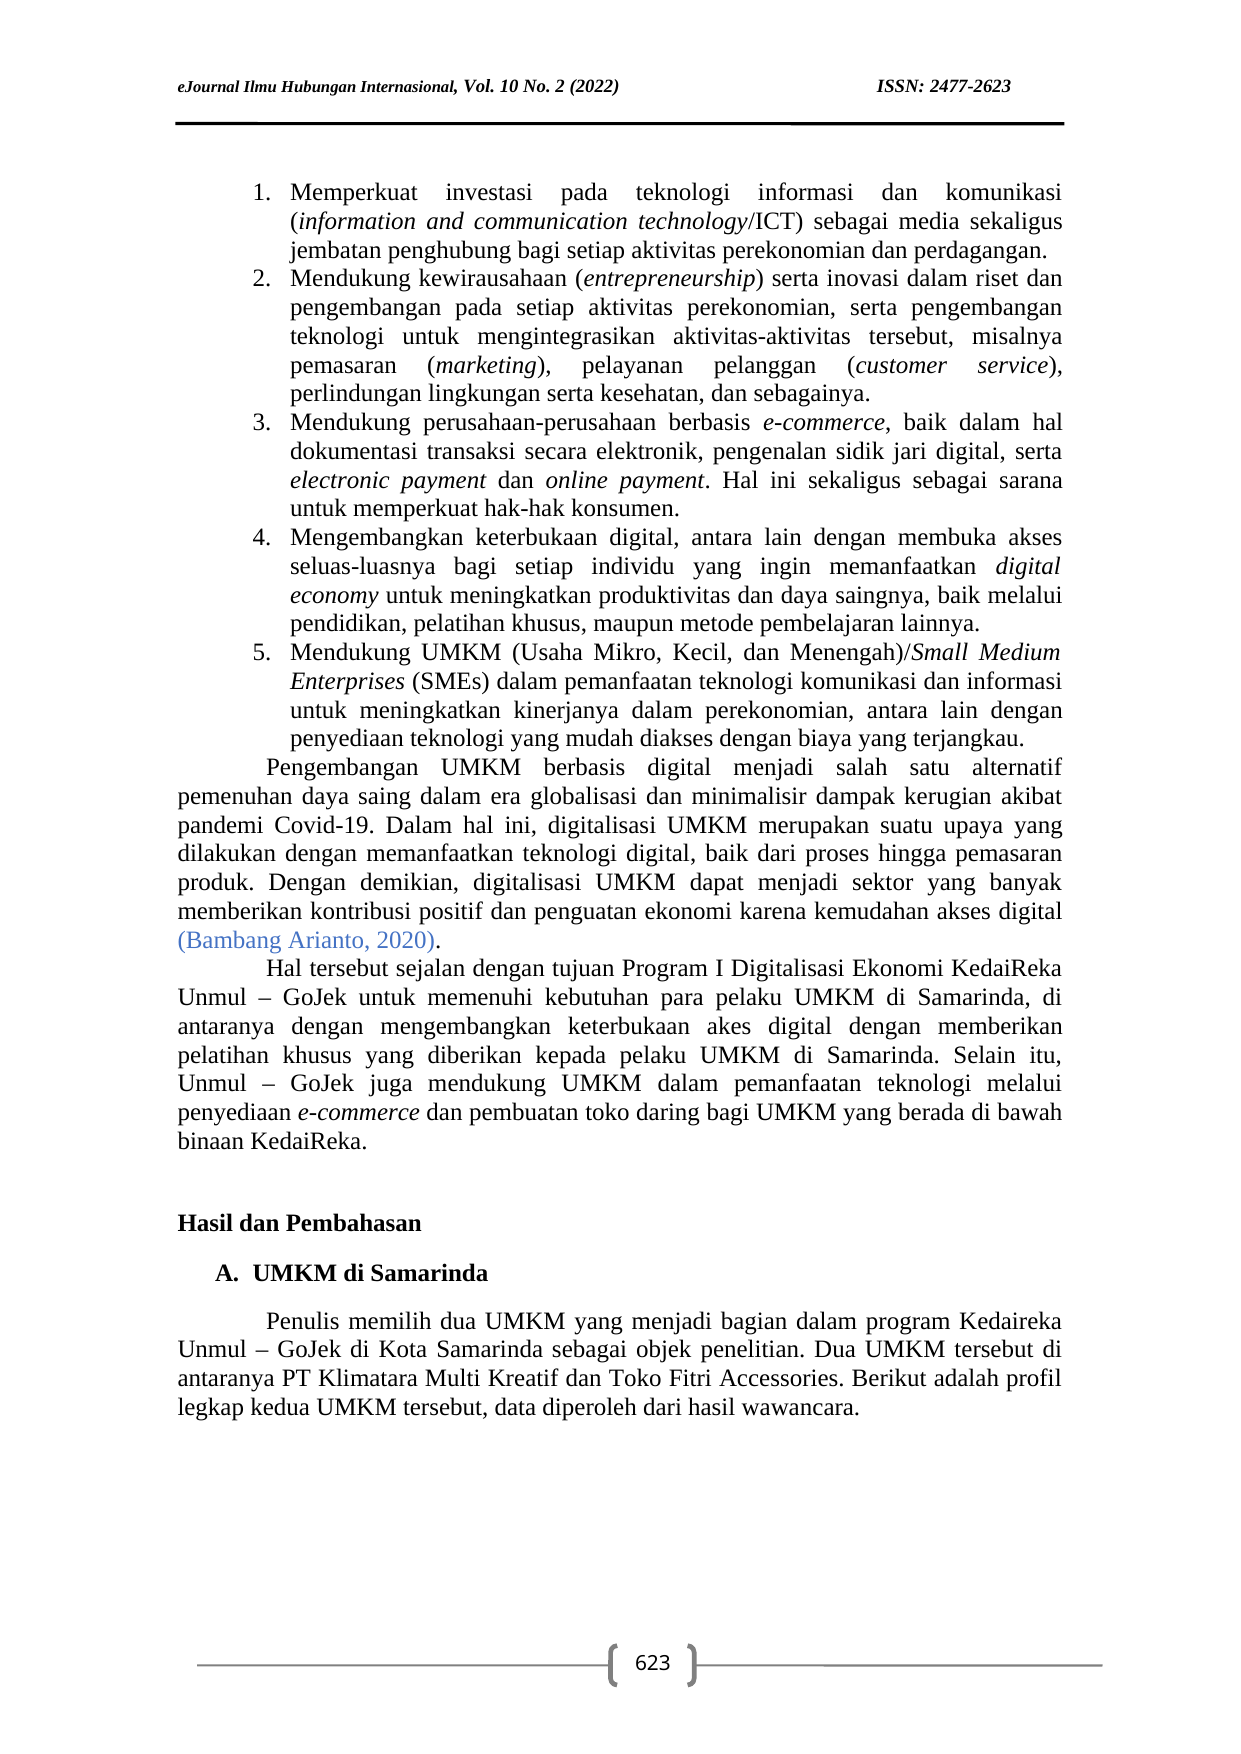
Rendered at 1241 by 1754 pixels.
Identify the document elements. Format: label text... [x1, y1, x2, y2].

list Memperkuat investasi pada teknologi informasi dan komunikasi (information and communication technology/ICT) sebagai media sekaligus jembatan penghubung bagi setiap aktivitas perekonomian dan perdagangan. [252, 177, 1063, 263]
text Pengembangan UMKM berbasis digital menjadi salah satu alternatif pemenuhan daya saing dalam era globalisasi dan minimalisir dampak kerugian akibat pandemi Covid-19. Dalam hal ini, digitalisasi UMKM merupakan suatu upaya yang dilakukan dengan memanfaatkan teknologi digital, baik dari proses hingga pemasaran produk. Dengan demikian, digitalisasi UMKM dapat menjadi sektor yang banyak memberikan kontribusi positif dan penguatan ekonomi karena kemudahan akses digital (Bambang Arianto, 2020). [177, 752, 1063, 953]
text Hasil dan Pembahasan [177, 1208, 1063, 1237]
list UMKM di Samarinda [215, 1258, 1063, 1287]
list Mendukung kewirausahaan (entrepreneurship) serta inovasi dalam riset dan pengembangan pada setiap aktivitas perekonomian, serta pengembangan teknologi untuk mengintegrasikan aktivitas-aktivitas tersebut, misalnya pemasaran (marketing), pelayanan pelanggan (customer service), perlindungan lingkungan serta kesehatan, dan sebagainya. [252, 263, 1063, 407]
text Penulis memilih dua UMKM yang menjadi bagian dalam program Kedaireka Unmul – GoJek di Kota Samarinda sebagai objek penelitian. Dua UMKM tersebut di antaranya PT Klimatara Multi Kreatif dan Toko Fitri Accessories. Berikut adalah profil legkap kedua UMKM tersebut, data diperoleh dari hasil wawancara. [177, 1306, 1063, 1421]
list Mendukung perusahaan-perusahaan berbasis e-commerce, baik dalam hal dokumentasi transaksi secara elektronik, pengenalan sidik jari digital, serta electronic payment dan online payment. Hal ini sekaligus sebagai sarana untuk memperkuat hak-hak konsumen. [252, 407, 1063, 522]
list Mendukung UMKM (Usaha Mikro, Kecil, dan Menengah)/Small Medium Enterprises (SMEs) dalam pemanfaatan teknologi komunikasi dan informasi untuk meningkatkan kinerjanya dalam perekonomian, antara lain dengan penyediaan teknologi yang mudah diakses dengan biaya yang terjangkau. [252, 637, 1063, 752]
list Mengembangkan keterbukaan digital, antara lain dengan membuka akses seluas-luasnya bagi setiap individu yang ingin memanfaatkan digital economy untuk meningkatkan produktivitas dan daya saingnya, baik melalui pendidikan, pelatihan khusus, maupun metode pembelajaran lainnya. [252, 522, 1063, 637]
text Hal tersebut sejalan dengan tujuan Program I Digitalisasi Ekonomi KedaiReka Unmul – GoJek untuk memenuhi kebutuhan para pelaku UMKM di Samarinda, di antaranya dengan mengembangkan keterbukaan akes digital dengan memberikan pelatihan khusus yang diberikan kepada pelaku UMKM di Samarinda. Selain itu, Unmul – GoJek juga mendukung UMKM dalam pemanfaatan teknologi melalui penyediaan e-commerce dan pembuatan toko daring bagi UMKM yang berada di bawah binaan KedaiReka. [177, 953, 1063, 1155]
